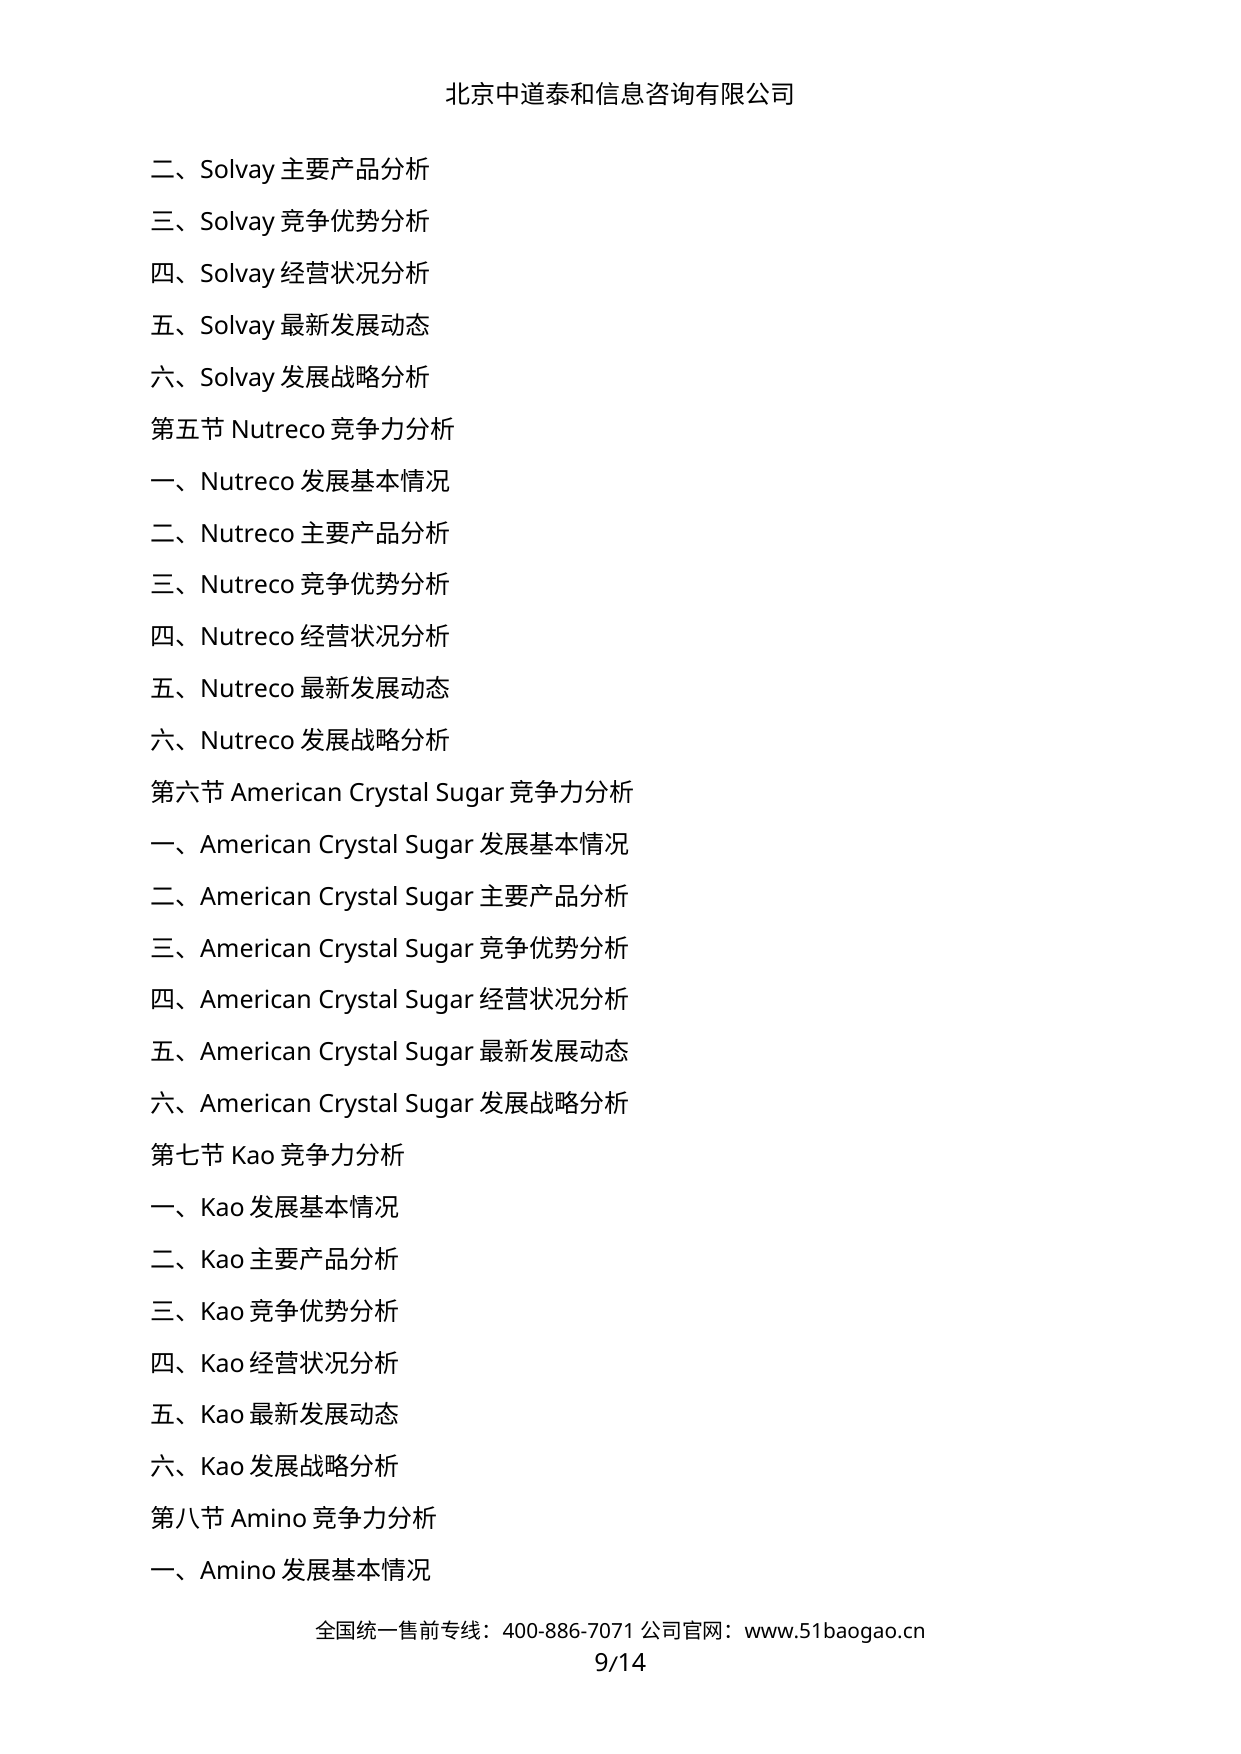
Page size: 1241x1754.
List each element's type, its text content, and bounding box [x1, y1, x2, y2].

text 一、Nutreco发展基本情况 [150, 461, 1090, 497]
text 三、Kao竞争优势分析 [150, 1291, 1090, 1327]
text 一、Amino发展基本情况 [150, 1551, 1090, 1587]
text 第五节 Nutreco竞争力分析 [150, 409, 1090, 446]
text 三、Nutreco竞争优势分析 [150, 565, 1090, 601]
text 第七节 Kao竞争力分析 [150, 1136, 1090, 1172]
text 四、Kao经营状况分析 [150, 1343, 1090, 1379]
text 五、Nutreco最新发展动态 [150, 669, 1090, 705]
text 一、American Crystal Sugar发展基本情况 [150, 824, 1090, 861]
text 六、Solvay发展战略分析 [150, 357, 1090, 394]
text 二、American Crystal Sugar主要产品分析 [150, 876, 1090, 912]
text 四、Solvay经营状况分析 [150, 254, 1090, 290]
text 二、Nutreco主要产品分析 [150, 513, 1090, 549]
text 三、Solvay竞争优势分析 [150, 202, 1090, 238]
text 四、Nutreco经营状况分析 [150, 617, 1090, 653]
text 第八节 Amino竞争力分析 [150, 1499, 1090, 1535]
text 二、Solvay主要产品分析 [150, 150, 1090, 186]
text 六、American Crystal Sugar发展战略分析 [150, 1084, 1090, 1120]
text 六、Nutreco发展战略分析 [150, 721, 1090, 757]
text 五、Kao最新发展动态 [150, 1395, 1090, 1431]
text 四、American Crystal Sugar经营状况分析 [150, 980, 1090, 1016]
text 六、Kao发展战略分析 [150, 1447, 1090, 1483]
text 第六节 American Crystal Sugar竞争力分析 [150, 772, 1090, 809]
text 五、Solvay最新发展动态 [150, 306, 1090, 342]
text 二、Kao主要产品分析 [150, 1239, 1090, 1276]
text 一、Kao发展基本情况 [150, 1187, 1090, 1224]
text 三、American Crystal Sugar竞争优势分析 [150, 928, 1090, 964]
text 五、American Crystal Sugar最新发展动态 [150, 1032, 1090, 1068]
